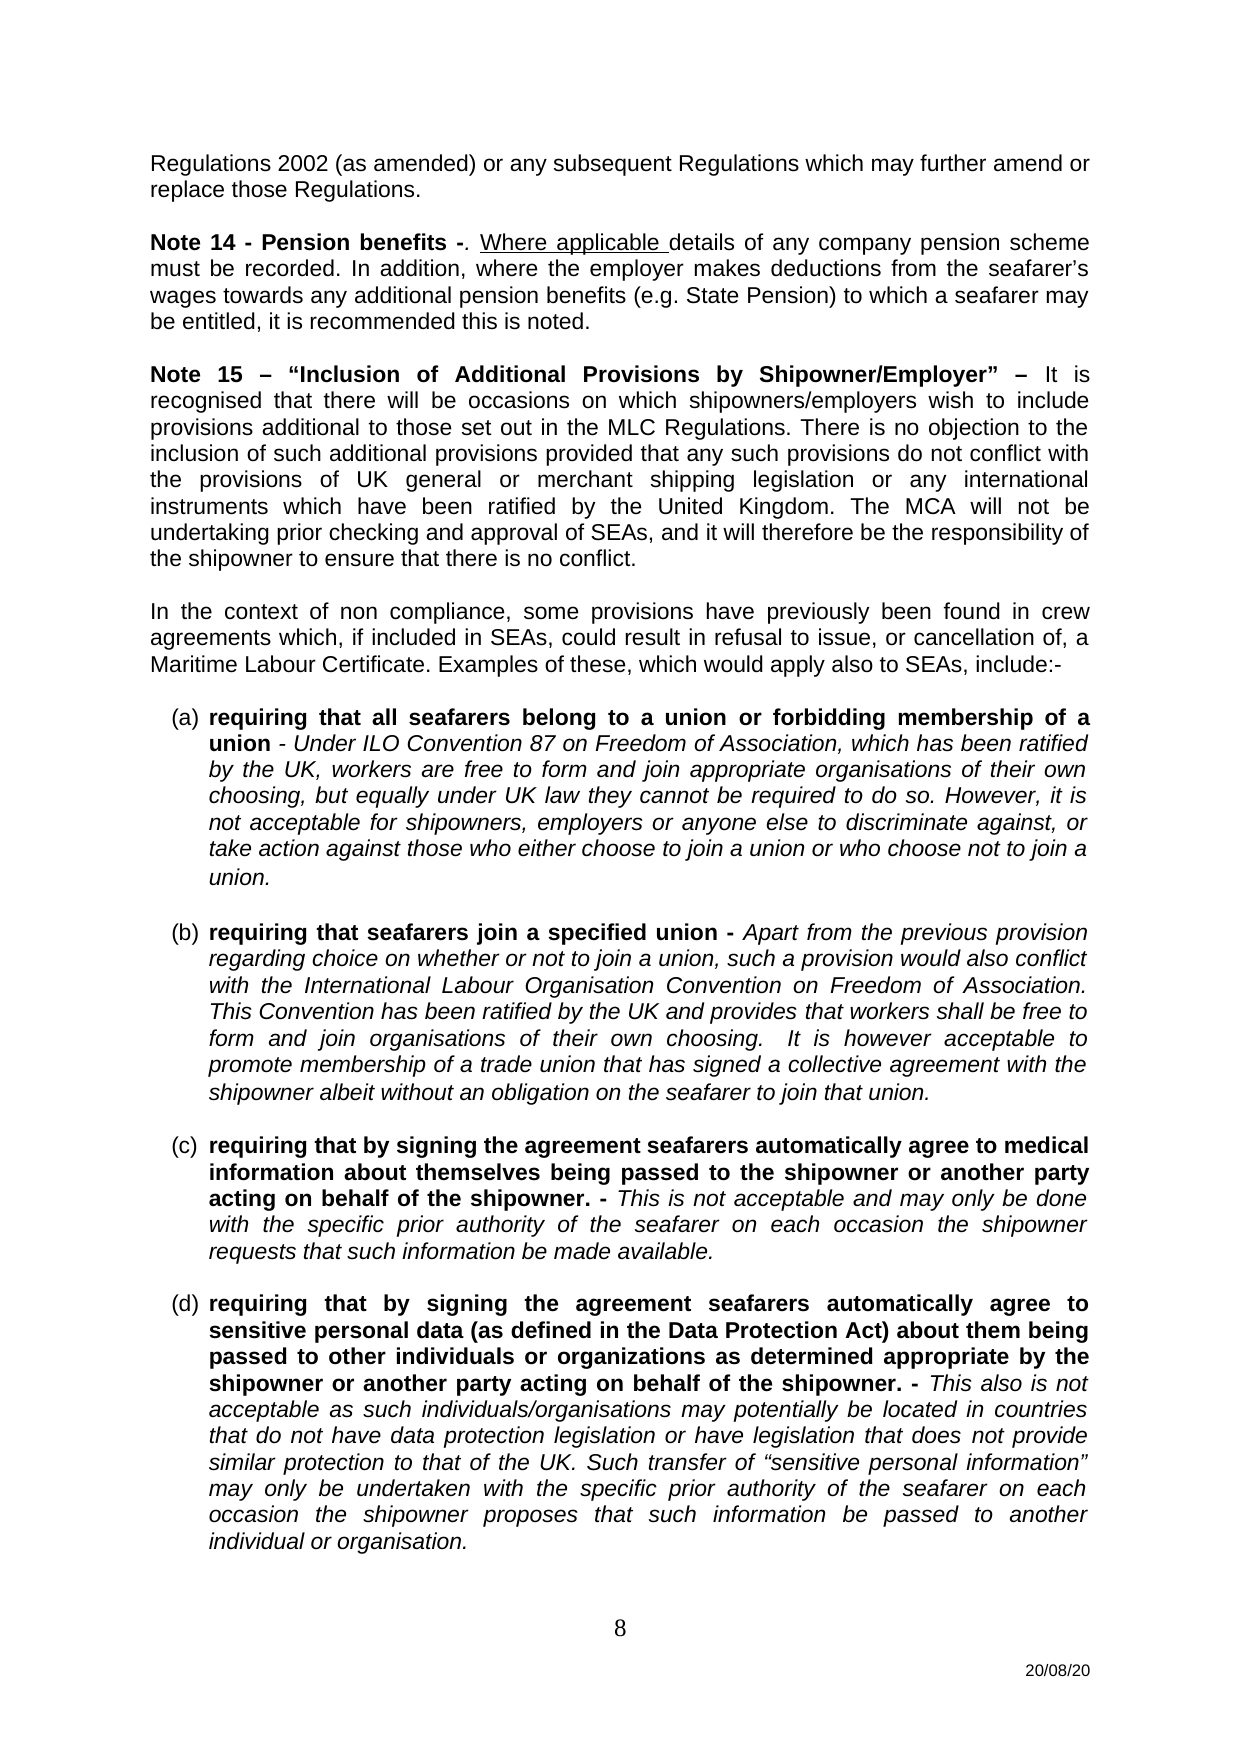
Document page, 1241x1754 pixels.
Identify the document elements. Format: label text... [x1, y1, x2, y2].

list requiring that all seafarers belong to a union or forbidding membership of a union - Under ILO Convention 87 on Freedom of Association, which has been ratified by the UK, workers are free to form and join appropriate organisations of their own choosing, but equally under UK law they cannot be required to do so. However, it is not acceptable for shipowners, employers or anyone else to discriminate against, or take action against those who either choose to join a union or who choose not to join a union. [171, 703, 1090, 890]
text Note 15 – “Inclusion of Additional Provisions by Shipowner/Employer” – It is recognised that there will be occasions on which shipowners/employers wish to include provisions additional to those set out in the MLC Regulations. There is no objection to the inclusion of such additional provisions provided that any such provisions do not conflict with the provisions of UK general or merchant shipping legislation or any international instruments which have been ratified by the United Kingdom. The MCA will not be undertaking prior checking and approval of SEAs, and it will therefore be the responsibility of the shipowner to ensure that there is no conflict. [150, 361, 1090, 572]
text In the context of non compliance, some provisions have previously been found in crew agreements which, if included in SEAs, could result in refusal to issue, or cancellation of, a Maritime Labour Certificate. Examples of these, which would apply also to SEAs, include:- [150, 598, 1090, 677]
list requiring that by signing the agreement seafarers automatically agree to medical information about themselves being passed to the shipowner or another party acting on behalf of the shipowner. - This is not acceptable and may only be done with the specific prior authority of the seafarer on each occasion the shipowner requests that such information be made available. [171, 1132, 1090, 1264]
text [150, 150, 1090, 203]
list requiring that seafarers join a specified union - Apart from the previous provision regarding choice on whether or not to join a union, such a provision would also conflict with the International Labour Organisation Convention on Freedom of Association. This Convention has been ratified by the UK and provides that workers shall be free to form and join organisations of their own choosing. It is however acceptable to promote membership of a trade union that has signed a collective agreement with the shipowner albeit without an obligation on the seafarer to join that union. [171, 919, 1090, 1106]
text Note 14 - Pension benefits -. Where applicable details of any company pension scheme must be recorded. In addition, where the employer makes deductions from the seafarer’s wages towards any additional pension benefits (e.g. State Pension) to which a seafarer may be entitled, it is recommended this is noted. [150, 229, 1090, 334]
list requiring that by signing the agreement seafarers automatically agree to sensitive personal data (as defined in the Data Protection Act) about them being passed to other individuals or organizations as determined appropriate by the shipowner or another party acting on behalf of the shipowner. - This also is not acceptable as such individuals/organisations may potentially be located in countries that do not have data protection legislation or have legislation that does not provide similar protection to that of the UK. Such transfer of “sensitive personal information” may only be undertaken with the specific prior authority of the seafarer on each occasion the shipowner proposes that such information be passed to another individual or organisation. [171, 1290, 1090, 1554]
